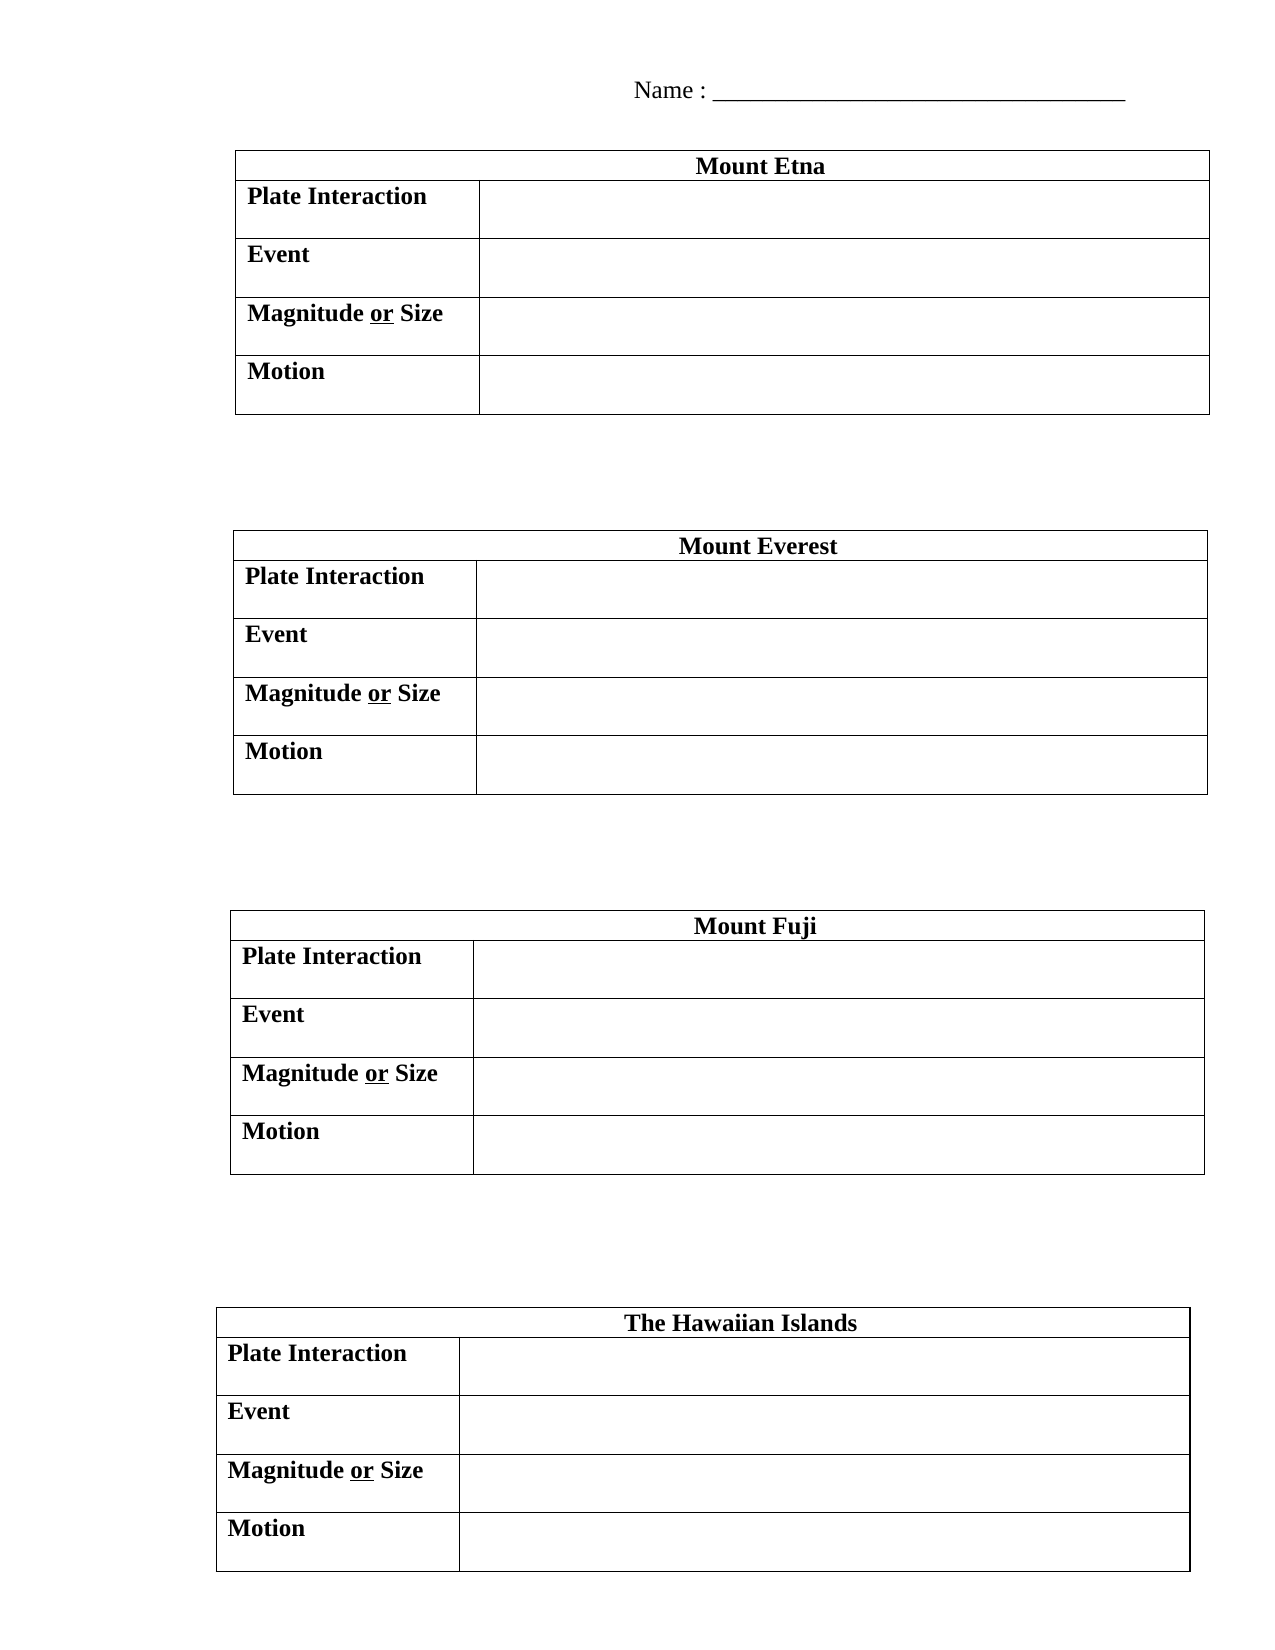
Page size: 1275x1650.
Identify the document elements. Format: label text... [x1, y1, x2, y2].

table_cell [480, 356, 1209, 414]
table_cell Plate Interaction [231, 941, 473, 998]
table_cell Motion [231, 1116, 473, 1174]
table_header Mount Everest [234, 531, 1207, 560]
table_cell [474, 941, 1204, 998]
table_cell [460, 1338, 1189, 1395]
table_header The Hawaiian Islands [217, 1308, 1189, 1337]
table_cell Event [231, 999, 473, 1057]
table_cell [460, 1513, 1189, 1571]
table_cell Plate Interaction [236, 181, 479, 238]
table_cell Event [217, 1396, 459, 1454]
table_cell [480, 239, 1209, 297]
table_cell [477, 561, 1207, 618]
table_cell [460, 1396, 1189, 1454]
table_cell Mount Etna [236, 151, 1209, 180]
table_header Mount Fuji [231, 911, 1204, 940]
table_cell [474, 999, 1204, 1057]
table_cell Magnitude or Size [217, 1455, 459, 1512]
table_cell [480, 298, 1209, 355]
table_cell Motion [217, 1513, 459, 1571]
table_cell Motion [236, 356, 479, 414]
table_cell [480, 181, 1209, 238]
table_cell Event [236, 239, 479, 297]
table_cell Event [234, 619, 476, 677]
table_cell [477, 736, 1207, 794]
table_cell Motion [234, 736, 476, 794]
table_cell Plate Interaction [234, 561, 476, 618]
table_cell Magnitude or Size [236, 298, 479, 355]
table_cell Magnitude or Size [231, 1058, 473, 1115]
table_cell [477, 619, 1207, 677]
table_cell [477, 678, 1207, 735]
table_cell [460, 1455, 1189, 1512]
table_cell Plate Interaction [217, 1338, 459, 1395]
table_cell [474, 1116, 1204, 1174]
table_cell [474, 1058, 1204, 1115]
table_cell Magnitude or Size [234, 678, 476, 735]
